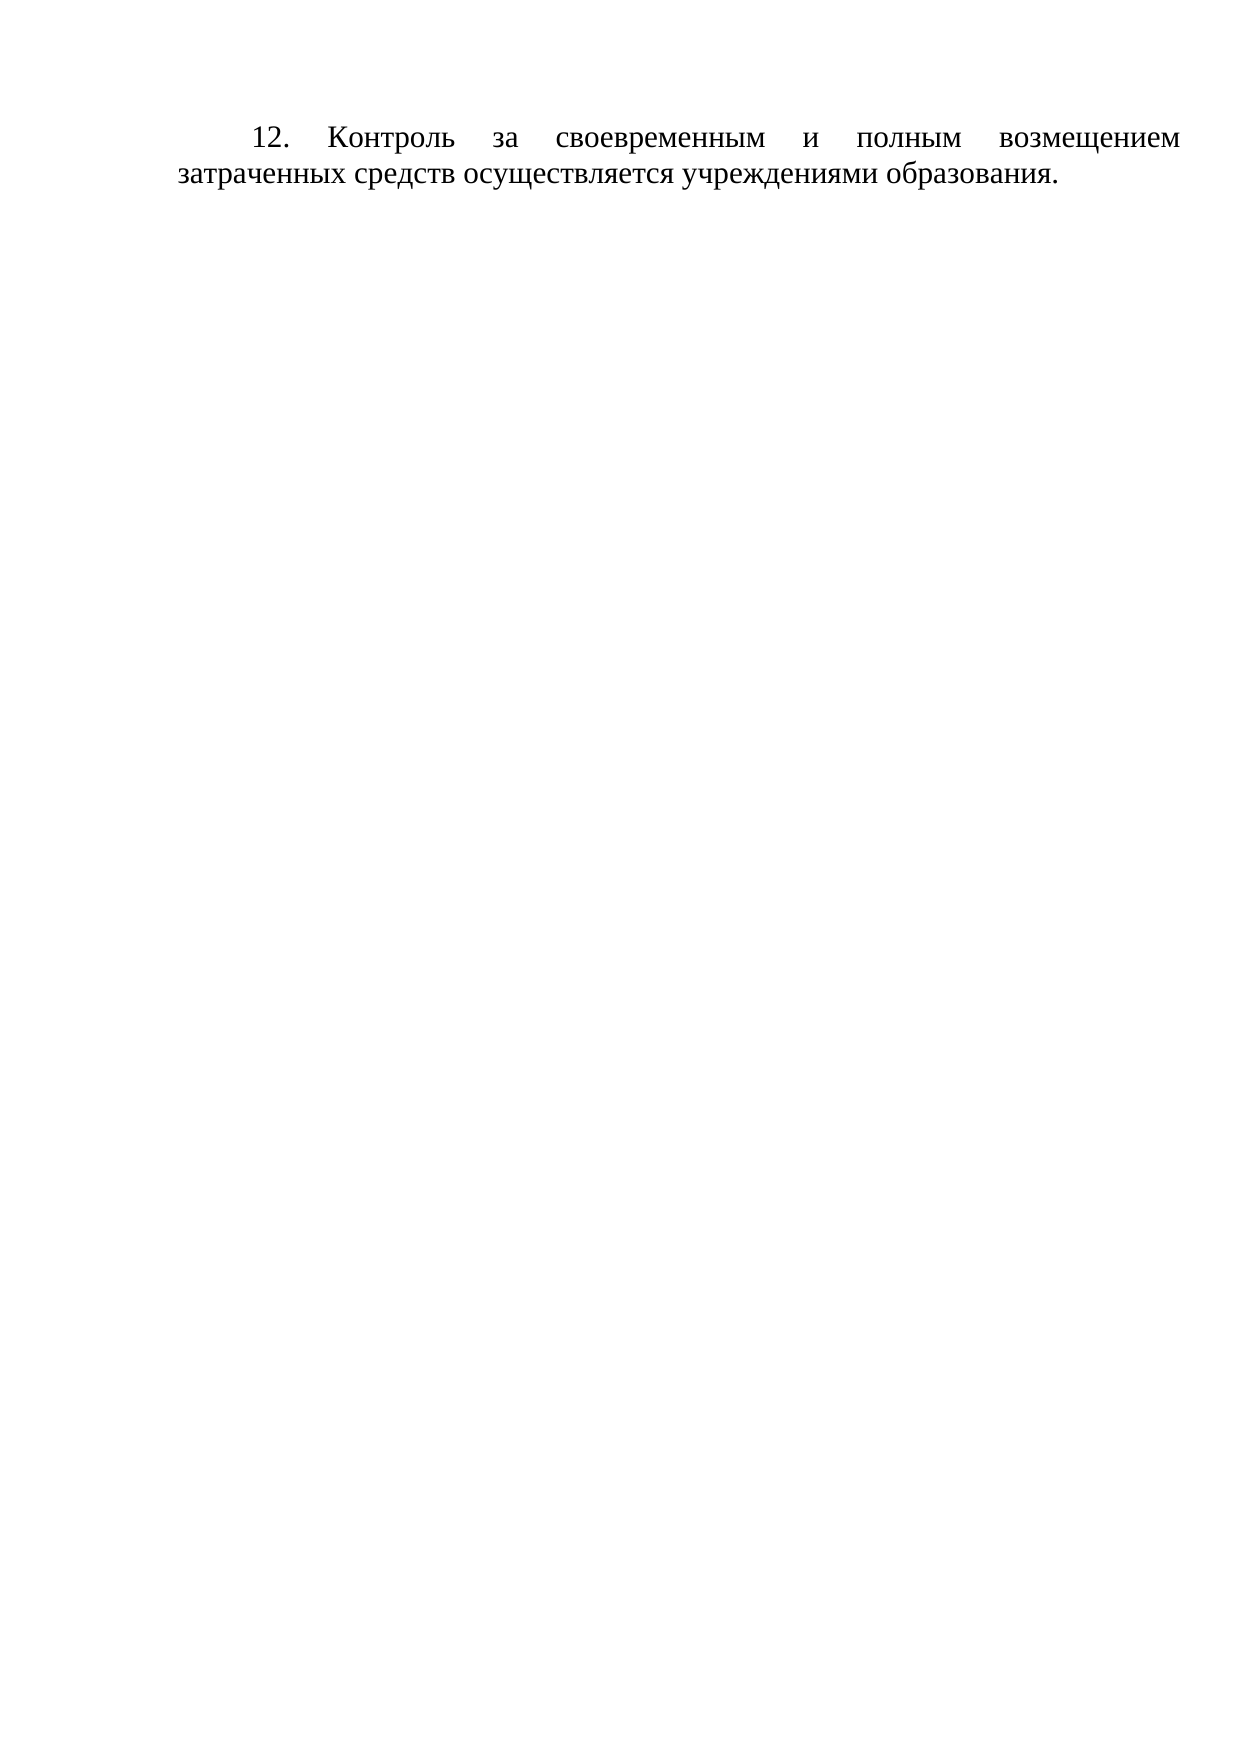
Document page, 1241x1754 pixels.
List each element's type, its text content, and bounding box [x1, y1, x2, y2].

text 12. Контроль за своевременным и полным возмещением затраченных средств осуществляется учреждениями образования. [177, 118, 1181, 190]
